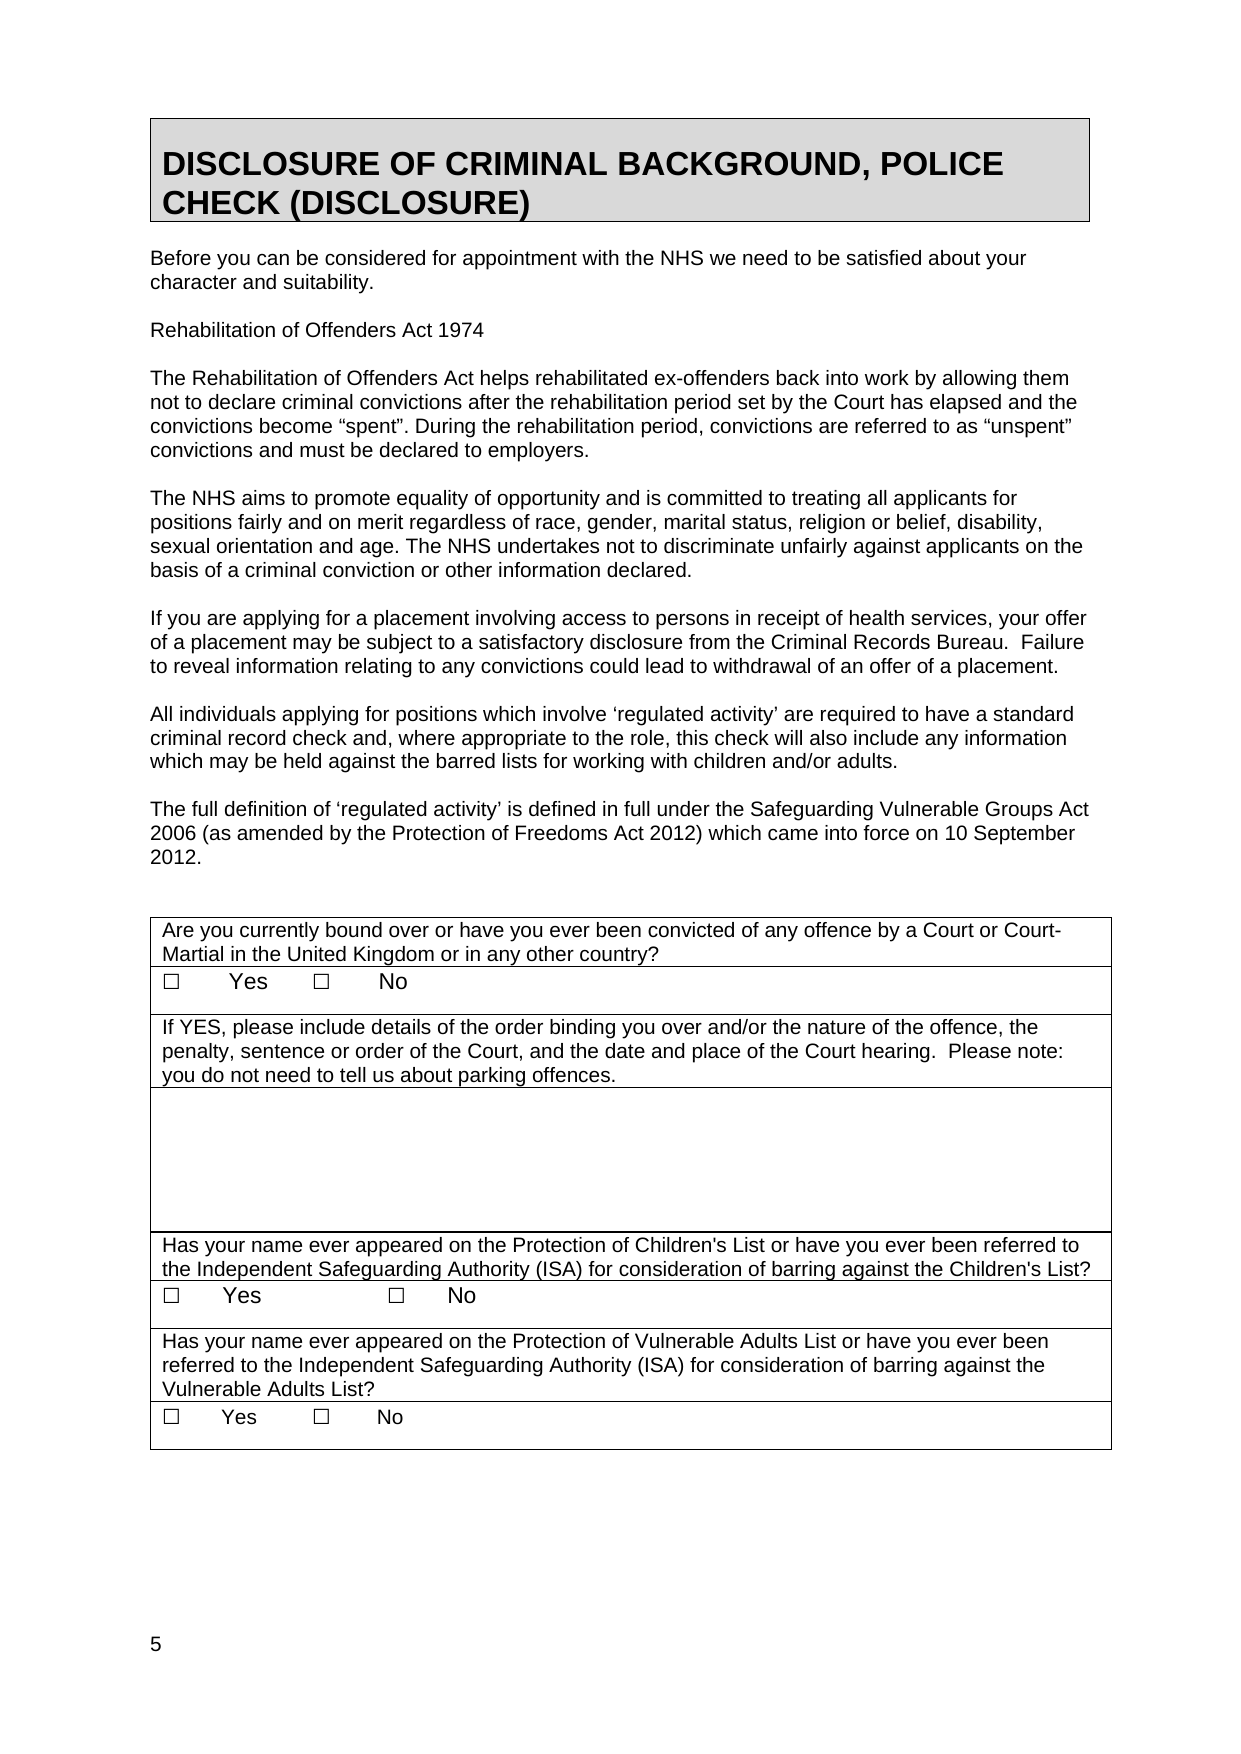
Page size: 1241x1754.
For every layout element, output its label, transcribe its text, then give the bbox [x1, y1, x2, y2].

table_cell Yes No [151, 1402, 1111, 1449]
table_cell Has your name ever appeared on the Protection of Vulnerable Adults List or have you ever been referred to the Independent Safeguarding Authority (ISA) for consideration of barring against the Vulnerable Adults List? [151, 1329, 1111, 1401]
text Before you can be considered for appointment with the NHS we need to be satisfied about your character and suitability. [150, 246, 1090, 294]
text The Rehabilitation of Offenders Act helps rehabilitated ex-offenders back into work by allowing them not to declare criminal convictions after the rehabilitation period set by the Court has elapsed and the convictions become “spent”. During the rehabilitation period, convictions are referred to as “unspent” convictions and must be declared to employers. [150, 366, 1090, 462]
text The NHS aims to promote equality of opportunity and is committed to treating all applicants for positions fairly and on merit regardless of race, gender, marital status, religion or belief, disability, sexual orientation and age. The NHS undertakes not to discriminate unfairly against applicants on the basis of a criminal conviction or other information declared. [150, 486, 1090, 582]
table_header DISCLOSURE OF CRIMINAL BACKGROUND, POLICE CHECK (DISCLOSURE) [151, 119, 1089, 221]
table_cell If YES, please include details of the order binding you over and/or the nature of the offence, the penalty, sentence or order of the Court, and the date and place of the Court hearing. Please note: you do not need to tell us about parking offences. [151, 1015, 1111, 1087]
text The full definition of ‘regulated activity’ is defined in full under the Safeguarding Vulnerable Groups Act 2006 (as amended by the Protection of Freedoms Act 2012) which came into force on 10 September 2012. [150, 797, 1090, 869]
text Rehabilitation of Offenders Act 1974 [150, 318, 1090, 342]
text If you are applying for a placement involving access to persons in receipt of health services, your offer of a placement may be subject to a satisfactory disclosure from the Criminal Records Bureau. Failure to reveal information relating to any convictions could lead to withdrawal of an offer of a placement. [150, 606, 1090, 677]
table_cell [151, 1088, 1111, 1231]
table_cell Yes No [151, 967, 1111, 1014]
table_cell Yes No [151, 1281, 1111, 1328]
table_cell Has your name ever appeared on the Protection of Children's List or have you ever been referred to the Independent Safeguarding Authority (ISA) for consideration of barring against the Children's List? [151, 1233, 1111, 1280]
table_header Are you currently bound over or have you ever been convicted of any offence by a Court or Court-Martial in the United Kingdom or in any other country? [151, 918, 1111, 966]
text All individuals applying for positions which involve ‘regulated activity’ are required to have a standard criminal record check and, where appropriate to the role, this check will also include any information which may be held against the barred lists for working with children and/or adults. [150, 701, 1090, 773]
